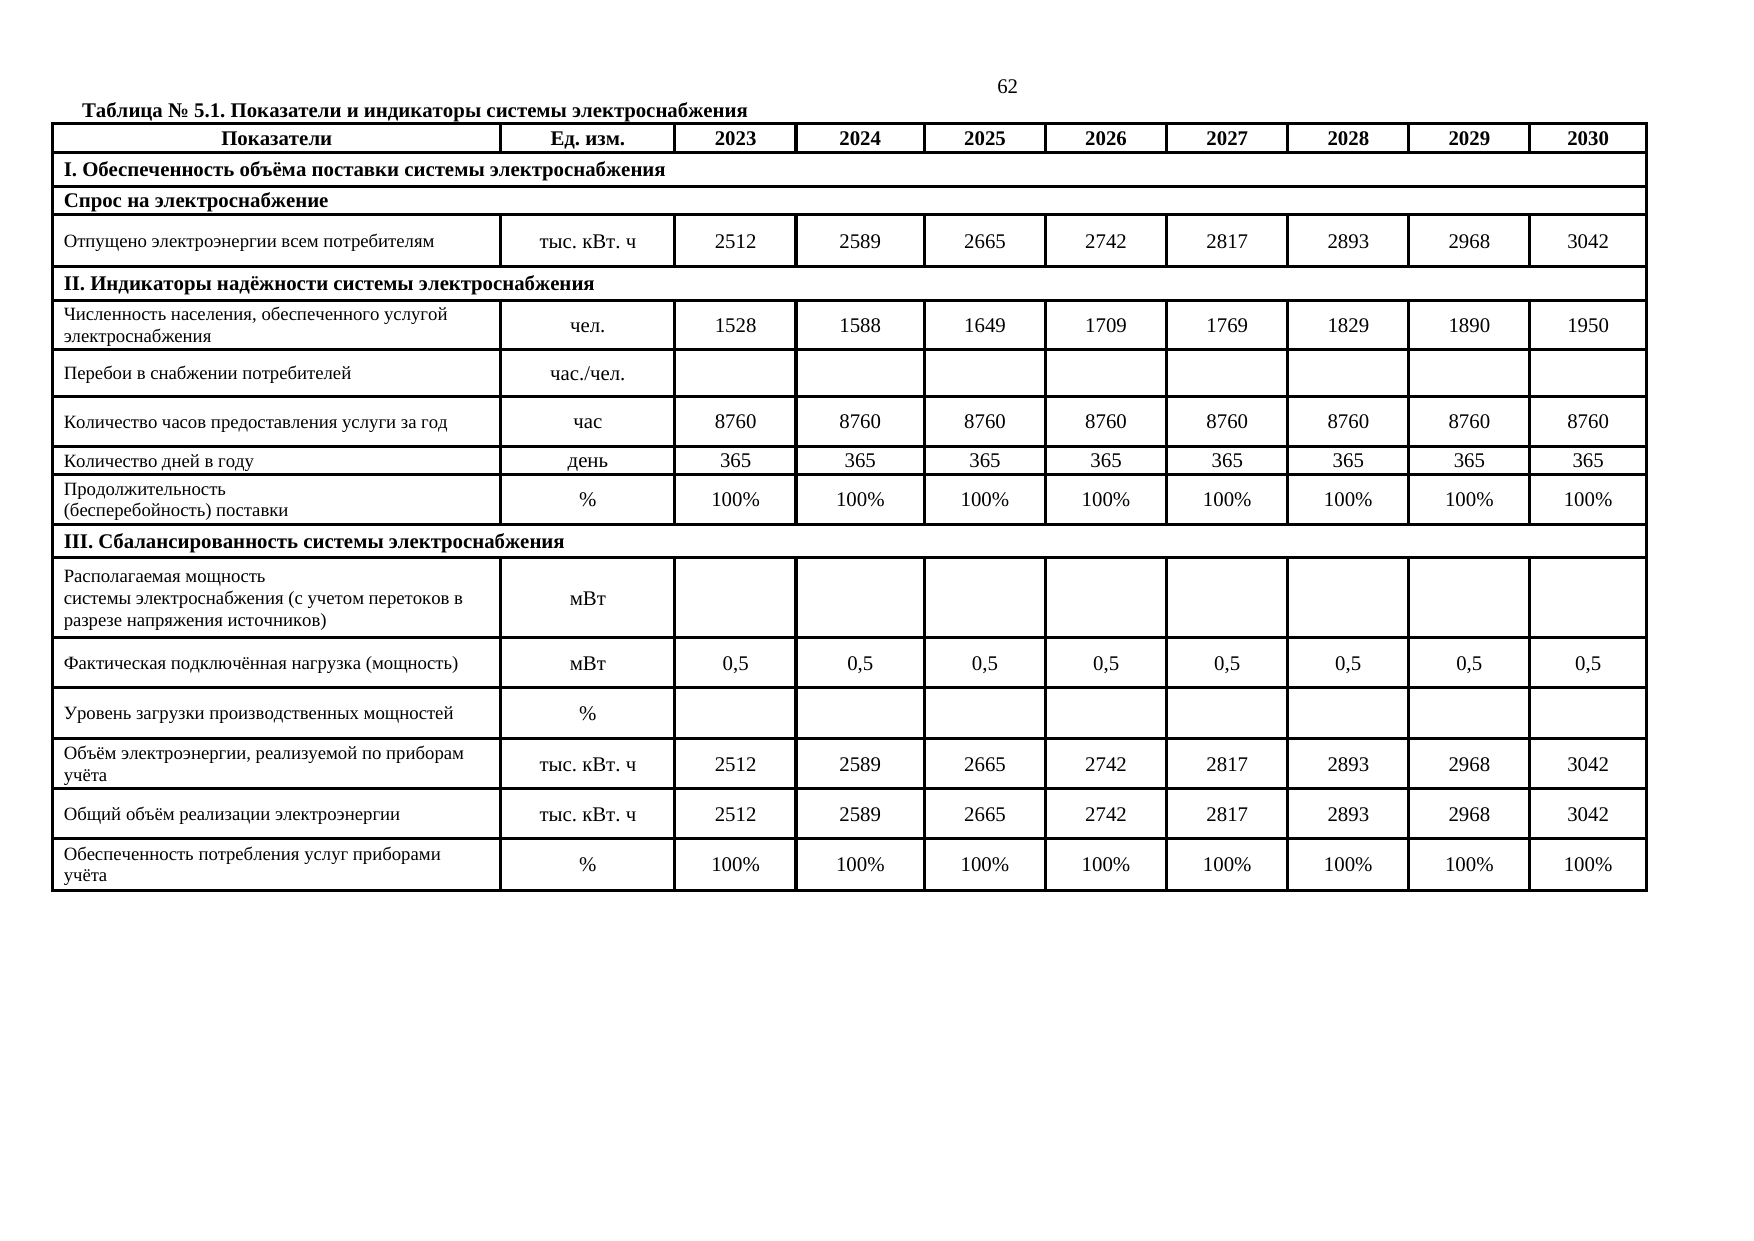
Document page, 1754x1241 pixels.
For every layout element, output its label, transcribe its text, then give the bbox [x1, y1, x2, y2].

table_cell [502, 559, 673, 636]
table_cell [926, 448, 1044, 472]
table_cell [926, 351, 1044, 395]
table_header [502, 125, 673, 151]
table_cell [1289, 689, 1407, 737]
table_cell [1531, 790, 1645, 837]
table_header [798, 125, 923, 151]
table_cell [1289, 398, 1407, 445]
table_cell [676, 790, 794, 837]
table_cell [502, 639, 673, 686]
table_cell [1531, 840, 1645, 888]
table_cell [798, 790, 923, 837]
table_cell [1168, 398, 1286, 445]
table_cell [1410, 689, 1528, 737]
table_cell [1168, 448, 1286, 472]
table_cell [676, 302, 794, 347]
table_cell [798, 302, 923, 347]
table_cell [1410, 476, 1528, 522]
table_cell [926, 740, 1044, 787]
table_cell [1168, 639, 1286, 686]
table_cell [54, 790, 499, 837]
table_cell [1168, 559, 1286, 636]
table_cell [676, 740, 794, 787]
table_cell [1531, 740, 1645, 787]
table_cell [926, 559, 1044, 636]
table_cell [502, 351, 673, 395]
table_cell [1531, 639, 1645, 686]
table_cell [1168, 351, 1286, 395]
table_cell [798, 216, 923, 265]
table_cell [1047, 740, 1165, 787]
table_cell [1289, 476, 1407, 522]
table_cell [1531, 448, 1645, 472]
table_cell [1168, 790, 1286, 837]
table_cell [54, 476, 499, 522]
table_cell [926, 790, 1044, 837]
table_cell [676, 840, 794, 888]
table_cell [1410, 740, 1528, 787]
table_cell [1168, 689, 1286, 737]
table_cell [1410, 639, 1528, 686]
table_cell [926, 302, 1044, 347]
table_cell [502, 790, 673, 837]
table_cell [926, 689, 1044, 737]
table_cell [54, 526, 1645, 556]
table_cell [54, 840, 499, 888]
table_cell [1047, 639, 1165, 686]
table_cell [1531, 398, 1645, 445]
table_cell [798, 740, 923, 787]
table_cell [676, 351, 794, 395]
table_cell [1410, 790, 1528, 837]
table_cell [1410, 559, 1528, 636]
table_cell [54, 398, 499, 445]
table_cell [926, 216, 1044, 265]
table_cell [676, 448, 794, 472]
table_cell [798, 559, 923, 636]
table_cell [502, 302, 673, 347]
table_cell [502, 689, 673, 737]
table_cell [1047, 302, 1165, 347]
text Таблица № 5.1. Показатели и индикаторы системы электроснабжения [37, 98, 1698, 122]
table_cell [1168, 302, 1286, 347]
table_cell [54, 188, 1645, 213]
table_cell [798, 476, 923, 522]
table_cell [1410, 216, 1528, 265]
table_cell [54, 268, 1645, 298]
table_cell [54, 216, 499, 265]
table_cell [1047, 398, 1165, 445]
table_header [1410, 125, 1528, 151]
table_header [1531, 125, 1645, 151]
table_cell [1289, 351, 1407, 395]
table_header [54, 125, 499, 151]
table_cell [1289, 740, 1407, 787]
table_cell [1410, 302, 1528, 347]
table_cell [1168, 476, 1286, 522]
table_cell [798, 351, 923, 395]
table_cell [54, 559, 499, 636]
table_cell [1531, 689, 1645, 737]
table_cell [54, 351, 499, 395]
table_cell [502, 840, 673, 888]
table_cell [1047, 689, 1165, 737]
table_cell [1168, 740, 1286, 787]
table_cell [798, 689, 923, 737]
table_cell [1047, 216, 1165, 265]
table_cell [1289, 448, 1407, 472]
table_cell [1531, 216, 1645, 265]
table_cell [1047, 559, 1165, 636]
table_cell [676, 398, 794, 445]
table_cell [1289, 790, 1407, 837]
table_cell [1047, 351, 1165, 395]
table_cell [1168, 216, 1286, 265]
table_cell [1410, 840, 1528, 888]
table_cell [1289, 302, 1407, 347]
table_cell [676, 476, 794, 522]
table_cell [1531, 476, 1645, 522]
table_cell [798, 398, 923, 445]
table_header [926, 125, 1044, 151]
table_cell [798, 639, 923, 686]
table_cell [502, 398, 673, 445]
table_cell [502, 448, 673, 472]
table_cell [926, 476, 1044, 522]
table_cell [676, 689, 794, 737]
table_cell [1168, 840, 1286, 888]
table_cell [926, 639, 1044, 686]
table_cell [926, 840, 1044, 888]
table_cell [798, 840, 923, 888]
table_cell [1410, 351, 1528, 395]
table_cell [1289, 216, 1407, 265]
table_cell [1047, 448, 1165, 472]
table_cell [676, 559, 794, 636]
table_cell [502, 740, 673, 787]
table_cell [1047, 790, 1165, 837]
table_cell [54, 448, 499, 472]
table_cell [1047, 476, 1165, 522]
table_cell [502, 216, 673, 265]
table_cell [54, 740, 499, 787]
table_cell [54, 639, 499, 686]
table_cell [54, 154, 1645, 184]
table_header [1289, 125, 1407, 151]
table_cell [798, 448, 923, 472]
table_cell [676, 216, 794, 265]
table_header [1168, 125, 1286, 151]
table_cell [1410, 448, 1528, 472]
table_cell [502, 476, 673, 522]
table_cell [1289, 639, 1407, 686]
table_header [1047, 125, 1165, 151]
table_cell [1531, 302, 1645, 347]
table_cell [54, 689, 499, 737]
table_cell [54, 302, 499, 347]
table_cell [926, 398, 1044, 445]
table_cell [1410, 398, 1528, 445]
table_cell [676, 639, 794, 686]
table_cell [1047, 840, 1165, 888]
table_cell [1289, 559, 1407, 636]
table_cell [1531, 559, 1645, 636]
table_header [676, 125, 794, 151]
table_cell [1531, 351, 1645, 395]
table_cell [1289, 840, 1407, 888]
